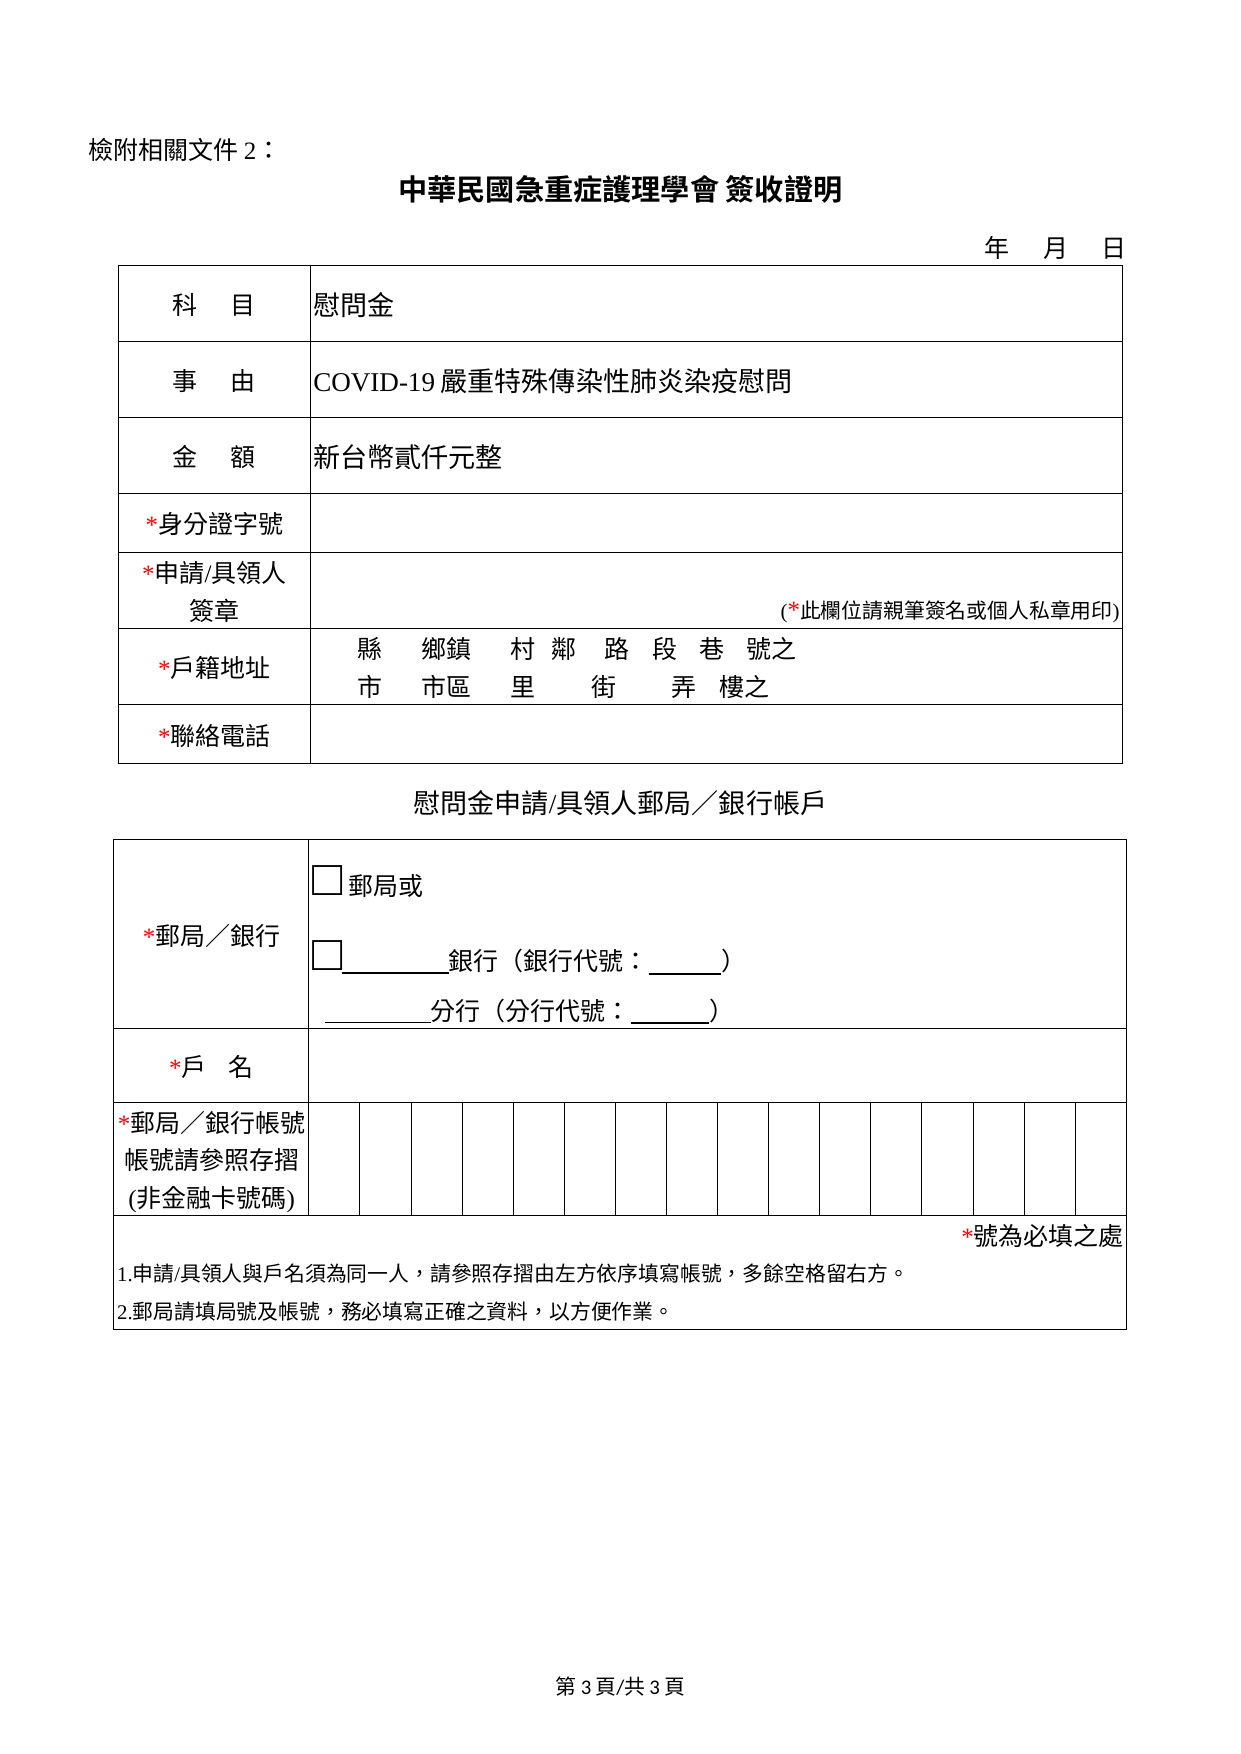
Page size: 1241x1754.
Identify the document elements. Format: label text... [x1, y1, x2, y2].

table_cell [667, 1103, 717, 1215]
table_header 科 目 [119, 266, 310, 341]
table_cell *號為必填之處 1.申請/具領人與戶名須為同一人，請參照存摺由左方依序填寫帳號，多餘空格留右方。 2.郵局請填局號及帳號，務必填寫正確之資料，以方便作業。 [114, 1216, 1126, 1329]
table_cell *郵局／銀行帳號 帳號請參照存摺(非金融卡號碼) [114, 1103, 308, 1215]
table_cell [514, 1103, 564, 1215]
table_cell *身分證字號 [119, 494, 310, 552]
text 慰問金申請/具領人郵局／銀行帳戶 [89, 764, 1152, 839]
table_cell *聯絡電話 [119, 705, 310, 763]
table_header 慰問金 [311, 266, 1122, 341]
table_header *郵局／銀行 [114, 840, 308, 1028]
table_cell *申請/具領人 簽章 [119, 553, 310, 628]
table_cell [412, 1103, 462, 1215]
table_cell [360, 1103, 411, 1215]
table_cell *戶 名 [114, 1029, 308, 1102]
table_cell [463, 1103, 513, 1215]
table_cell [718, 1103, 768, 1215]
table_cell 事 由 [119, 342, 310, 417]
table_cell [922, 1103, 973, 1215]
table_cell 縣 鄉鎮 村 鄰 路 段 巷 號之 市 市區 里 街 弄 樓之 [311, 629, 1122, 704]
table_cell [311, 705, 1122, 763]
table_cell [565, 1103, 615, 1215]
table_cell [769, 1103, 819, 1215]
table_cell COVID-19嚴重特殊傳染性肺炎染疫慰問 [311, 342, 1122, 417]
text 中華民國急重症護理學會 簽收證明 [89, 166, 1152, 209]
table_cell [309, 1103, 359, 1215]
table_cell [616, 1103, 666, 1215]
table_cell [974, 1103, 1024, 1215]
table_cell [820, 1103, 870, 1215]
table_cell [1076, 1103, 1126, 1215]
table_cell *戶籍地址 [119, 629, 310, 704]
table_cell [309, 1029, 1126, 1102]
table_cell (*此欄位請親筆簽名或個人私章用印) [311, 553, 1122, 628]
text 檢附相關文件2： [89, 130, 1152, 166]
table_cell [311, 494, 1122, 552]
text 年 月 日 [89, 227, 1127, 265]
table_header □ 郵局或 □ 銀行（銀行代號： ） 分行（分行代號： ） [309, 840, 1126, 1028]
table_cell 新台幣貳仟元整 [311, 418, 1122, 493]
table_cell 金 額 [119, 418, 310, 493]
table_cell [1025, 1103, 1075, 1215]
table_cell [871, 1103, 921, 1215]
